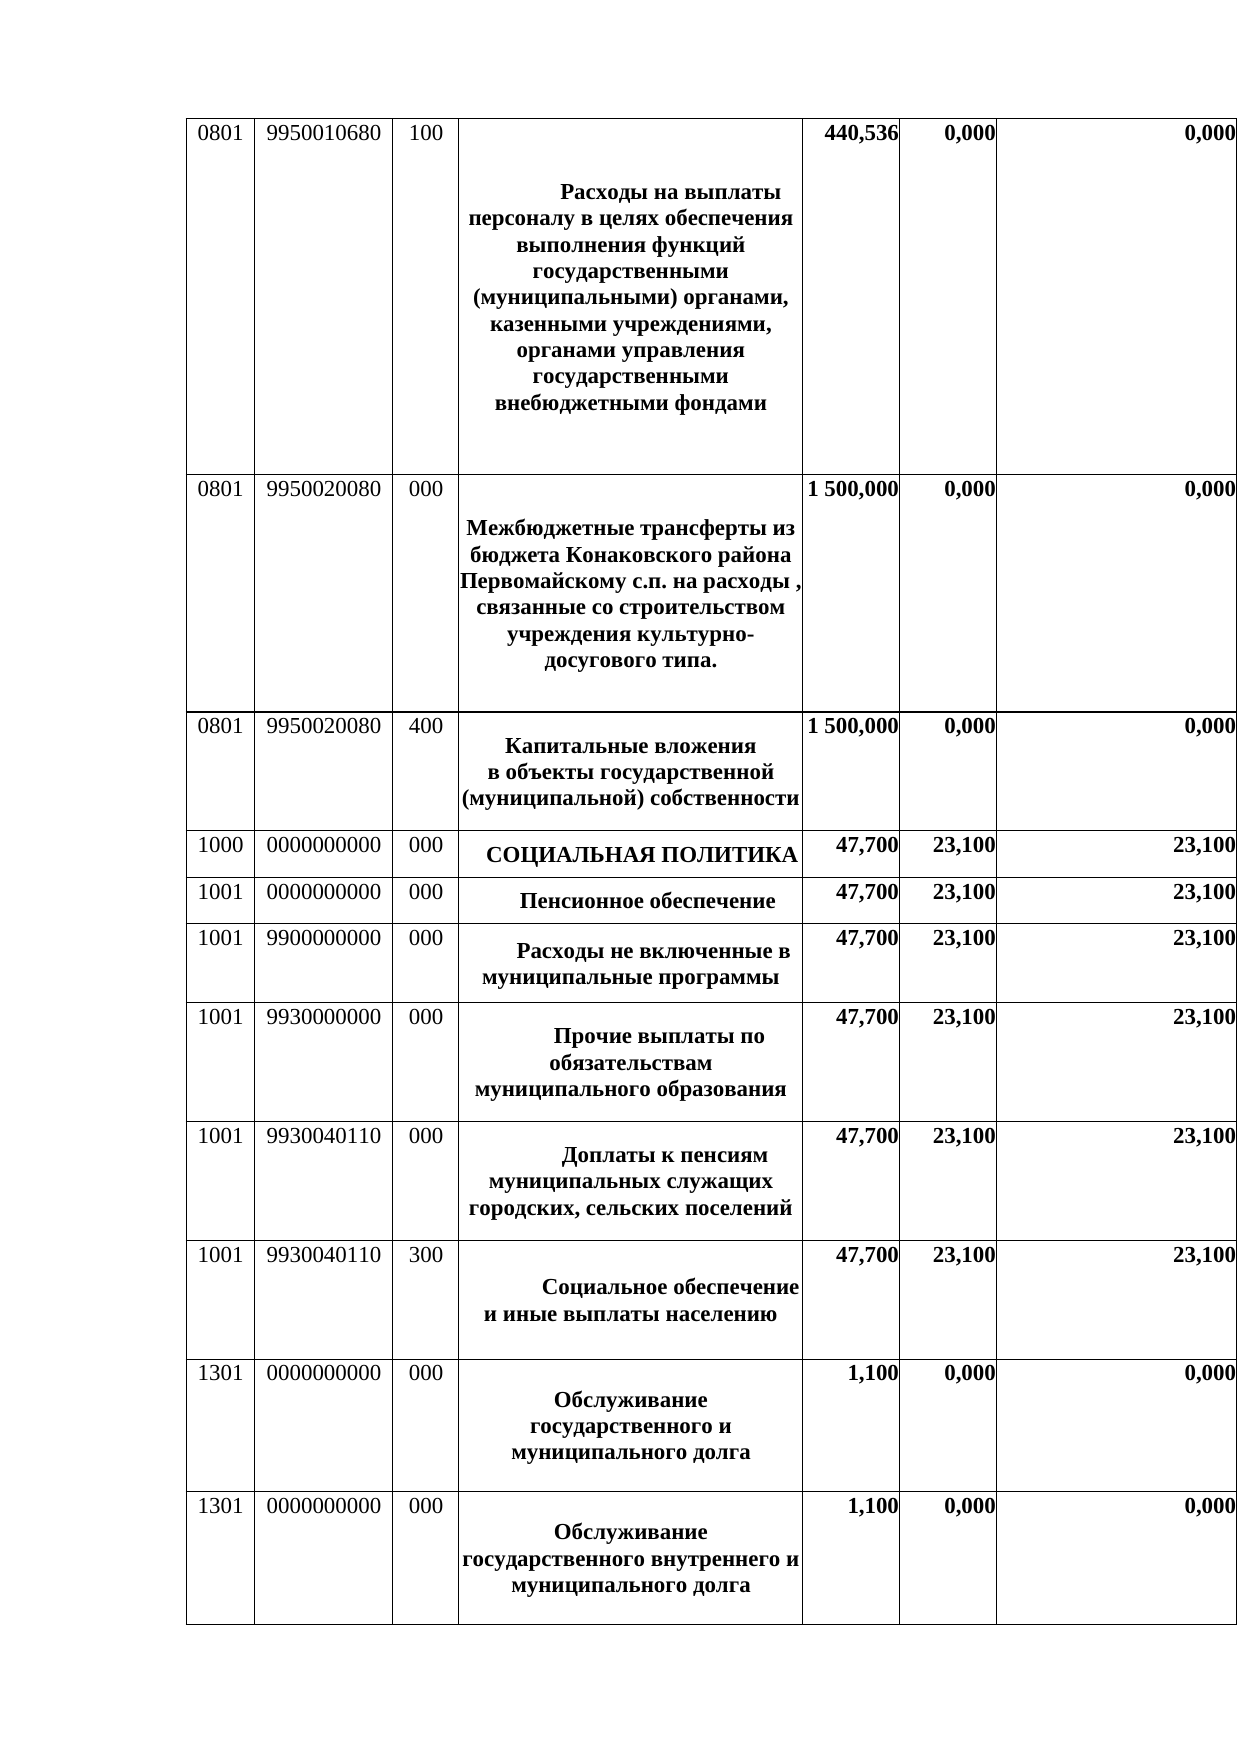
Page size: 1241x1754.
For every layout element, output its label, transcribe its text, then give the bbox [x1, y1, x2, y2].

table_cell 1 500,000 [803, 713, 899, 830]
table_cell 000 [393, 1003, 458, 1121]
table_cell 47,700 [803, 924, 899, 1002]
table_cell 440,536 [803, 119, 899, 474]
table_cell 0,000 [997, 713, 1236, 830]
table_cell 000 [393, 1122, 458, 1240]
table_cell 1,100 [803, 1492, 899, 1624]
table_cell 0,000 [900, 119, 996, 474]
table_cell 23,100 [900, 1122, 996, 1240]
table_cell 23,100 [997, 878, 1236, 923]
table_cell 9950020080 [255, 475, 392, 711]
table_cell 0,000 [997, 475, 1236, 711]
table_cell 000 [393, 475, 458, 711]
table_cell 000 [393, 1360, 458, 1491]
table_cell 000 [393, 1492, 458, 1624]
table_cell 9930040110 [255, 1241, 392, 1358]
table_cell 1001 [187, 1241, 254, 1358]
table_cell 0,000 [997, 1492, 1236, 1624]
table_cell 23,100 [900, 1241, 996, 1358]
table_cell 47,700 [803, 1122, 899, 1240]
table_cell 23,100 [900, 878, 996, 923]
table_cell 23,100 [900, 831, 996, 877]
table_cell 1001 [187, 878, 254, 923]
table_cell Капитальные вложения в объекты государственной (муниципальной) собственности [459, 713, 802, 830]
table_cell 1 500,000 [803, 475, 899, 711]
table_cell 0,000 [900, 475, 996, 711]
table_cell 1001 [187, 1003, 254, 1121]
table_cell 400 [393, 713, 458, 830]
table_cell Обслуживание государственного внутреннего и муниципального долга [459, 1492, 802, 1624]
table_cell 23,100 [997, 924, 1236, 1002]
table_cell 23,100 [900, 924, 996, 1002]
table_cell 1,100 [803, 1360, 899, 1491]
table_cell 47,700 [803, 878, 899, 923]
table_cell 9900000000 [255, 924, 392, 1002]
table_cell 000 [393, 878, 458, 923]
table_cell Межбюджетные трансферты из бюджета Конаковского района Первомайскому с.п. на расходы , связанные со строительством учреждения культурно-досугового типа. [459, 475, 802, 711]
table_cell Доплаты к пенсиям муниципальных служащих городских, сельских поселений [459, 1122, 802, 1240]
table_cell 300 [393, 1241, 458, 1358]
table_cell Социальное обеспечение и иные выплаты населению [459, 1241, 802, 1358]
table_cell 0000000000 [255, 878, 392, 923]
table_cell 000 [393, 924, 458, 1002]
table_cell 1301 [187, 1492, 254, 1624]
table_cell 0801 [187, 119, 254, 474]
table_cell 47,700 [803, 1003, 899, 1121]
table_cell 9930000000 [255, 1003, 392, 1121]
table_cell 23,100 [997, 1003, 1236, 1121]
table_cell 9930040110 [255, 1122, 392, 1240]
table_cell 0,000 [997, 119, 1236, 474]
table_cell 9950020080 [255, 713, 392, 830]
table_cell 0000000000 [255, 1360, 392, 1491]
table_cell 47,700 [803, 1241, 899, 1358]
table_cell 9950010680 [255, 119, 392, 474]
table_cell 23,100 [997, 1241, 1236, 1358]
table_cell 1301 [187, 1360, 254, 1491]
table_cell 0,000 [900, 1492, 996, 1624]
table_cell 0801 [187, 713, 254, 830]
table_cell 0801 [187, 475, 254, 711]
table_cell 0,000 [900, 1360, 996, 1491]
table_cell 23,100 [997, 831, 1236, 877]
table_cell Пенсионное обеспечение [459, 878, 802, 923]
table_cell 0000000000 [255, 1492, 392, 1624]
table_cell Обслуживание государственного и муниципального долга [459, 1360, 802, 1491]
table_cell СОЦИАЛЬНАЯ ПОЛИТИКА [459, 831, 802, 877]
table_cell 000 [393, 831, 458, 877]
table_cell 23,100 [900, 1003, 996, 1121]
table_cell 0,000 [997, 1360, 1236, 1491]
table_cell 1000 [187, 831, 254, 877]
table_cell Прочие выплаты по обязательствам муниципального образования [459, 1003, 802, 1121]
table_cell Расходы не включенные в муниципальные программы [459, 924, 802, 1002]
table_cell 0,000 [900, 713, 996, 830]
table_cell 100 [393, 119, 458, 474]
table_cell 23,100 [997, 1122, 1236, 1240]
table_cell 0000000000 [255, 831, 392, 877]
table_cell 1001 [187, 1122, 254, 1240]
table_cell 1001 [187, 924, 254, 1002]
table_cell 47,700 [803, 831, 899, 877]
